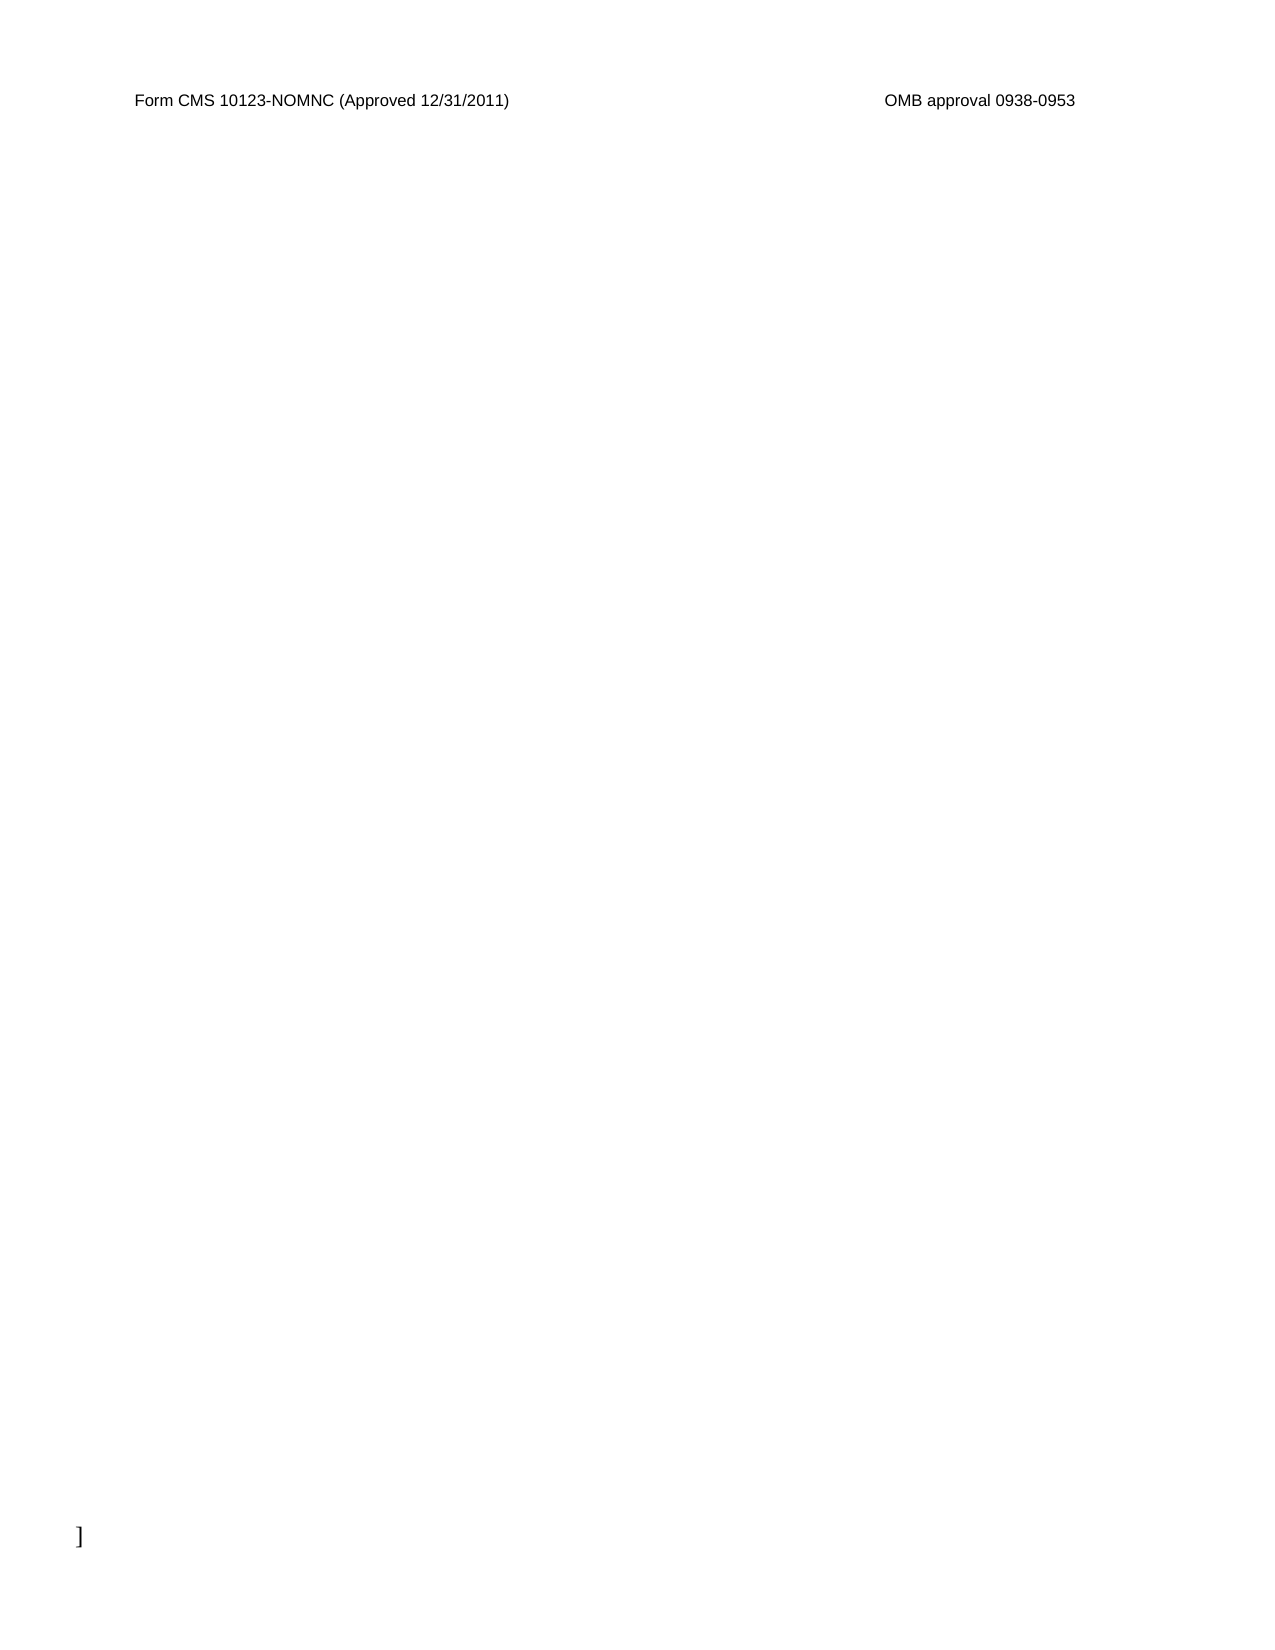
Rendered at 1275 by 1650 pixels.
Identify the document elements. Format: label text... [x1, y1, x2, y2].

text Form CMS 10123-NOMNC (Approved 12/31/2011) OMB approval 0938-0953 [75, 92, 1134, 110]
text ] [75, 1523, 1134, 1549]
